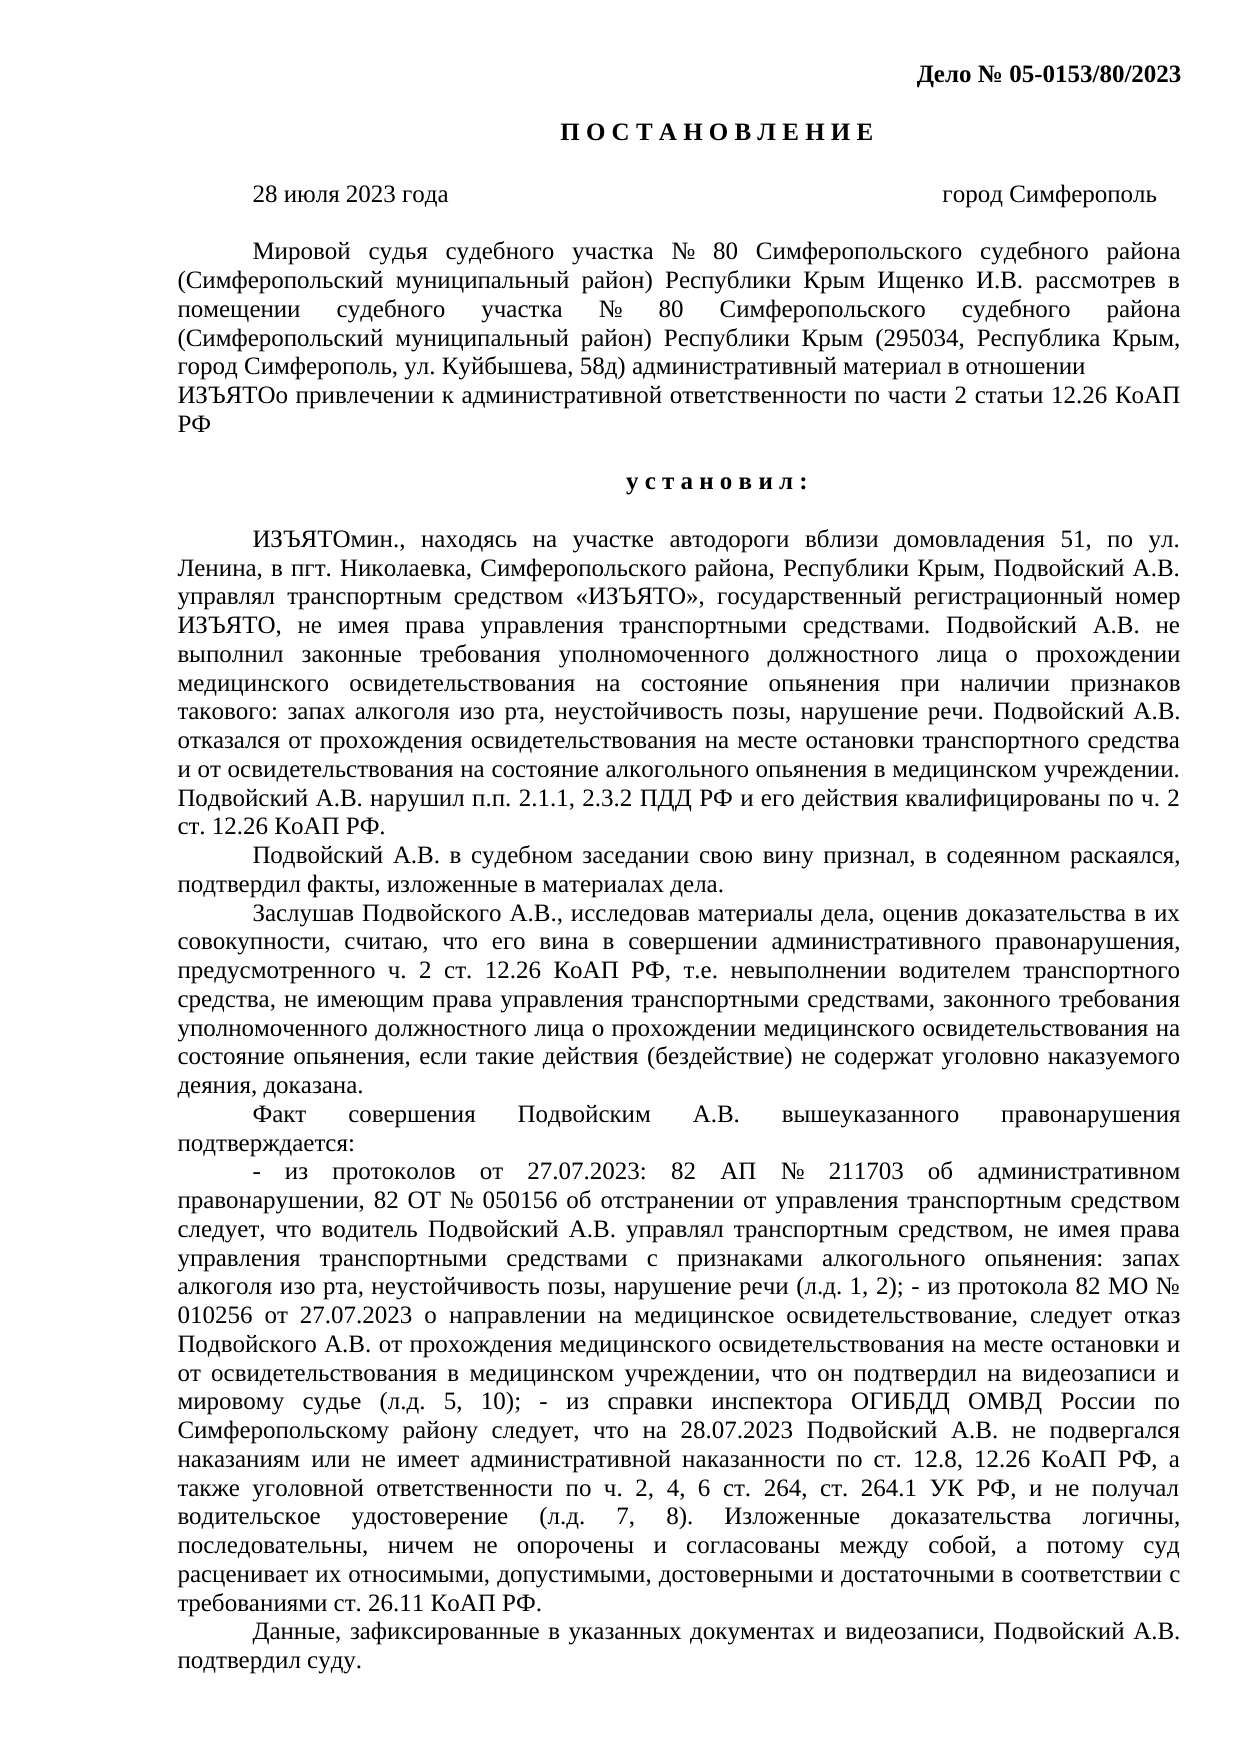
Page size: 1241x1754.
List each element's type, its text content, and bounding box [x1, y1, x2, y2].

text Факт совершения Подвойским А.В. вышеуказанного правонарушения подтверждается: [177, 1099, 1181, 1156]
text ИЗЪЯТОмин., находясь на участке автодороги вблизи домовладения 51, по ул. Ленина, в пгт. Николаевка, Симферопольского района, Республики Крым, Подвойский А.В. управлял транспортным средством «ИЗЪЯТО», государственный регистрационный номер ИЗЪЯТО, не имея права управления транспортными средствами. Подвойский А.В. не выполнил законные требования уполномоченного должностного лица о прохождении медицинского освидетельствования на состояние опьянения при наличии признаков такового: запах алкоголя изо рта, неустойчивость позы, нарушение речи. Подвойский А.В. отказался от прохождения освидетельствования на месте остановки транспортного средства и от освидетельствования на состояние алкогольного опьянения в медицинском учреждении. Подвойский А.В. нарушил п.п. 2.1.1, 2.3.2 ПДД РФ и его действия квалифицированы по ч. 2 ст. 12.26 КоАП РФ. [177, 524, 1181, 840]
text П О С Т А Н О В Л Е Н И Е [177, 117, 1181, 145]
text ИЗЪЯТОо привлечении к административной ответственности по части 2 статьи 12.26 КоАП РФ [177, 380, 1181, 438]
text Заслушав Подвойского А.В., исследовав материалы дела, оценив доказательства в их совокупности, считаю, что его вина в совершении административного правонарушения, предусмотренного ч. 2 ст. 12.26 КоАП РФ, т.е. невыполнении водителем транспортного средства, не имеющим права управления транспортными средствами, законного требования уполномоченного должностного лица о прохождении медицинского освидетельствования на состояние опьянения, если такие действия (бездействие) не содержат уголовно наказуемого деяния, доказана. [177, 898, 1181, 1099]
text Данные, зафиксированные в указанных документах и видеозаписи, Подвойский А.В. подтвердил суду. [177, 1616, 1181, 1674]
text Подвойский А.В. в судебном заседании свою вину признал, в содеянном раскаялся, подтвердил факты, изложенные в материалах дела. [177, 840, 1181, 898]
text Мировой судья судебного участка № 80 Симферопольского судебного района (Симферопольский муниципальный район) Республики Крым Ищенко И.В. рассмотрев в помещении судебного участка № 80 Симферопольского судебного района (Симферопольский муниципальный район) Республики Крым (295034, Республика Крым, город Симферополь, ул. Куйбышева, 58д) административный материал в отношении [177, 236, 1181, 380]
text Дело № 05-0153/80/2023 [177, 59, 1181, 88]
text 28 июля 2023 года город Симферополь [177, 179, 1181, 208]
text у с т а н о в и л : [177, 466, 1181, 495]
text - из протоколов от 27.07.2023: 82 АП № 211703 об административном правонарушении, 82 ОТ № 050156 об отстранении от управления транспортным средством следует, что водитель Подвойский А.В. управлял транспортным средством, не имея права управления транспортными средствами с признаками алкогольного опьянения: запах алкоголя изо рта, неустойчивость позы, нарушение речи (л.д. 1, 2); - из протокола 82 МО № 010256 от 27.07.2023 о направлении на медицинское освидетельствование, следует отказ Подвойского А.В. от прохождения медицинского освидетельствования на месте остановки и от освидетельствования в медицинском учреждении, что он подтвердил на видеозаписи и мировому судье (л.д. 5, 10); - из справки инспектора ОГИБДД ОМВД России по Симферопольскому району следует, что на 28.07.2023 Подвойский А.В. не подвергался наказаниям или не имеет административной наказанности по ст. 12.8, 12.26 КоАП РФ, а также уголовной ответственности по ч. 2, 4, 6 ст. 264, ст. 264.1 УК РФ, и не получал водительское удостоверение (л.д. 7, 8). Изложенные доказательства логичны, последовательны, ничем не опорочены и согласованы между собой, а потому суд расценивает их относимыми, допустимыми, достоверными и достаточными в соответствии с требованиями ст. 26.11 КоАП РФ. [177, 1156, 1181, 1616]
